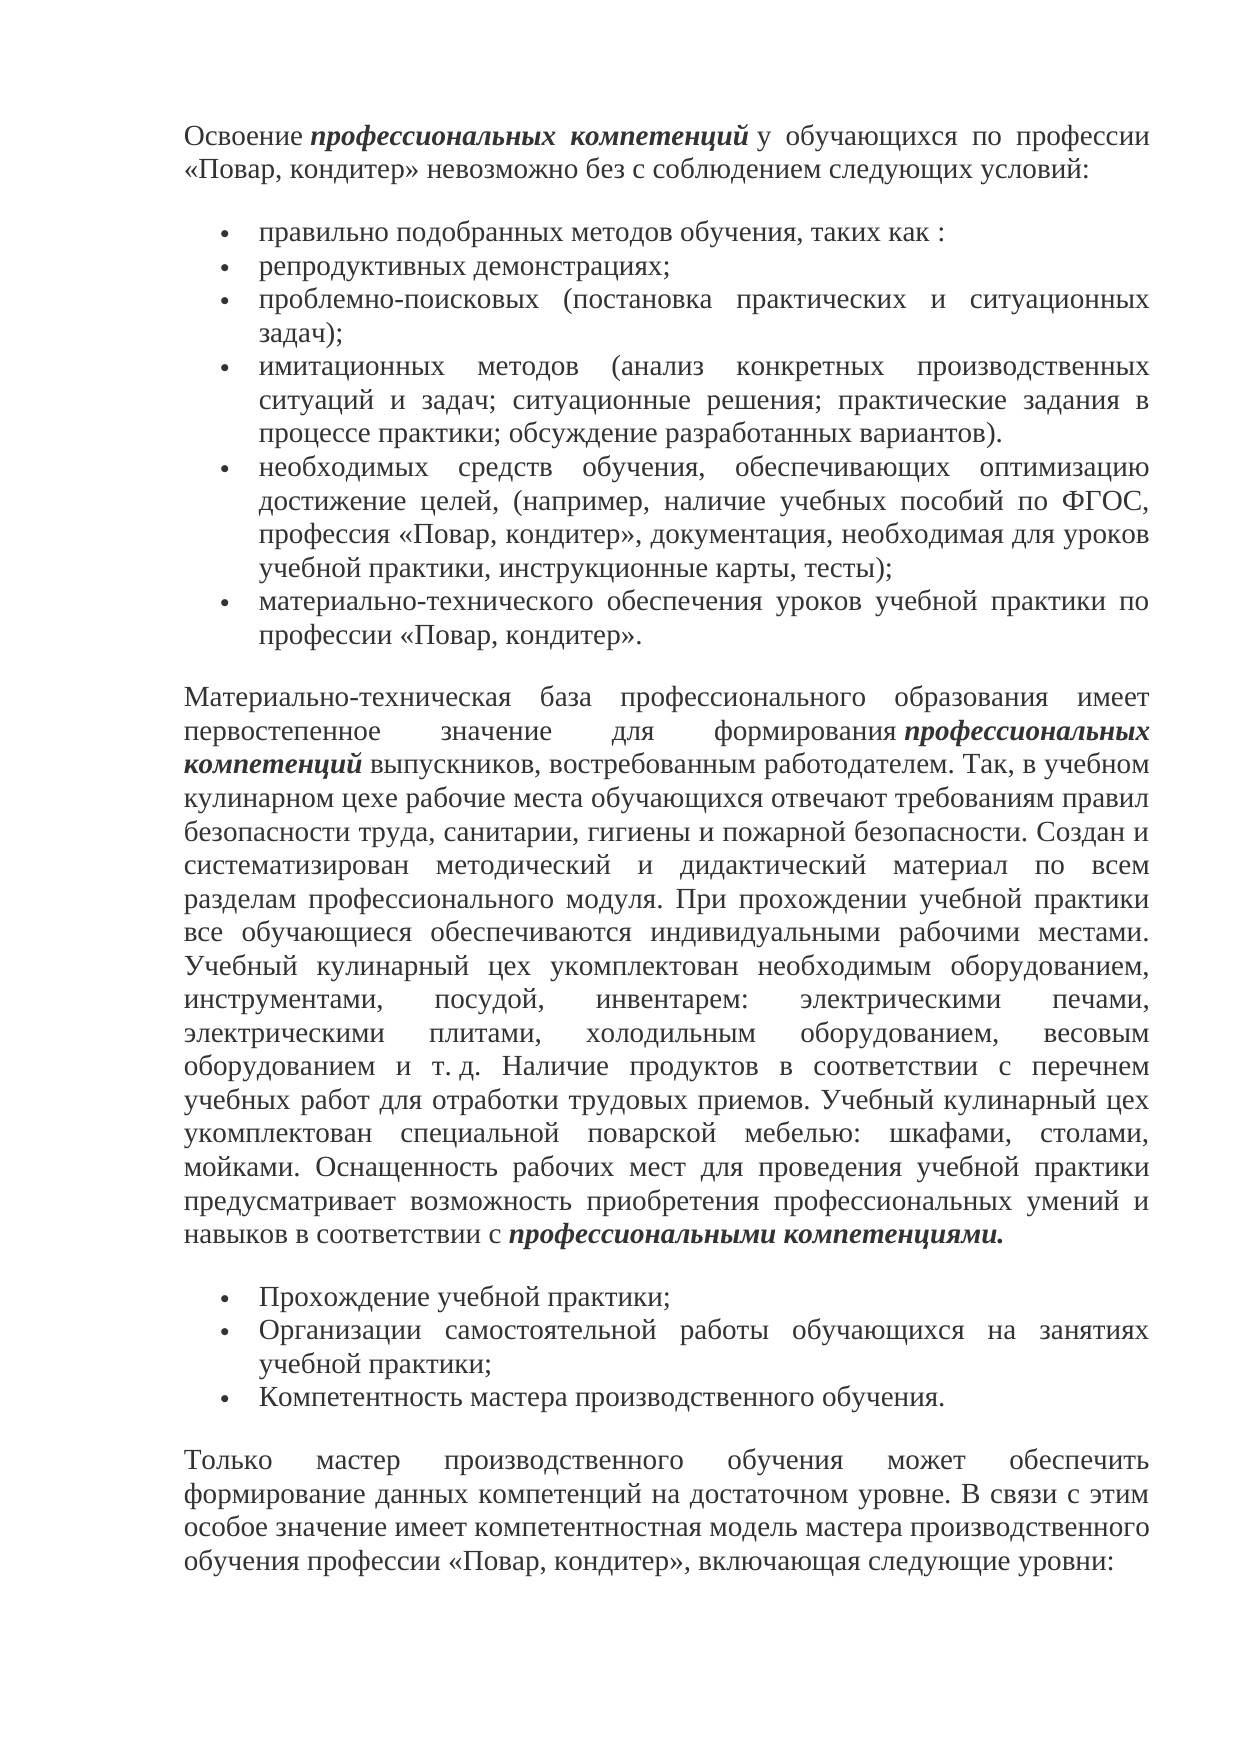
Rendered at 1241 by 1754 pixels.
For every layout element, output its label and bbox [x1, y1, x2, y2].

table_header [184, 118, 1150, 1584]
